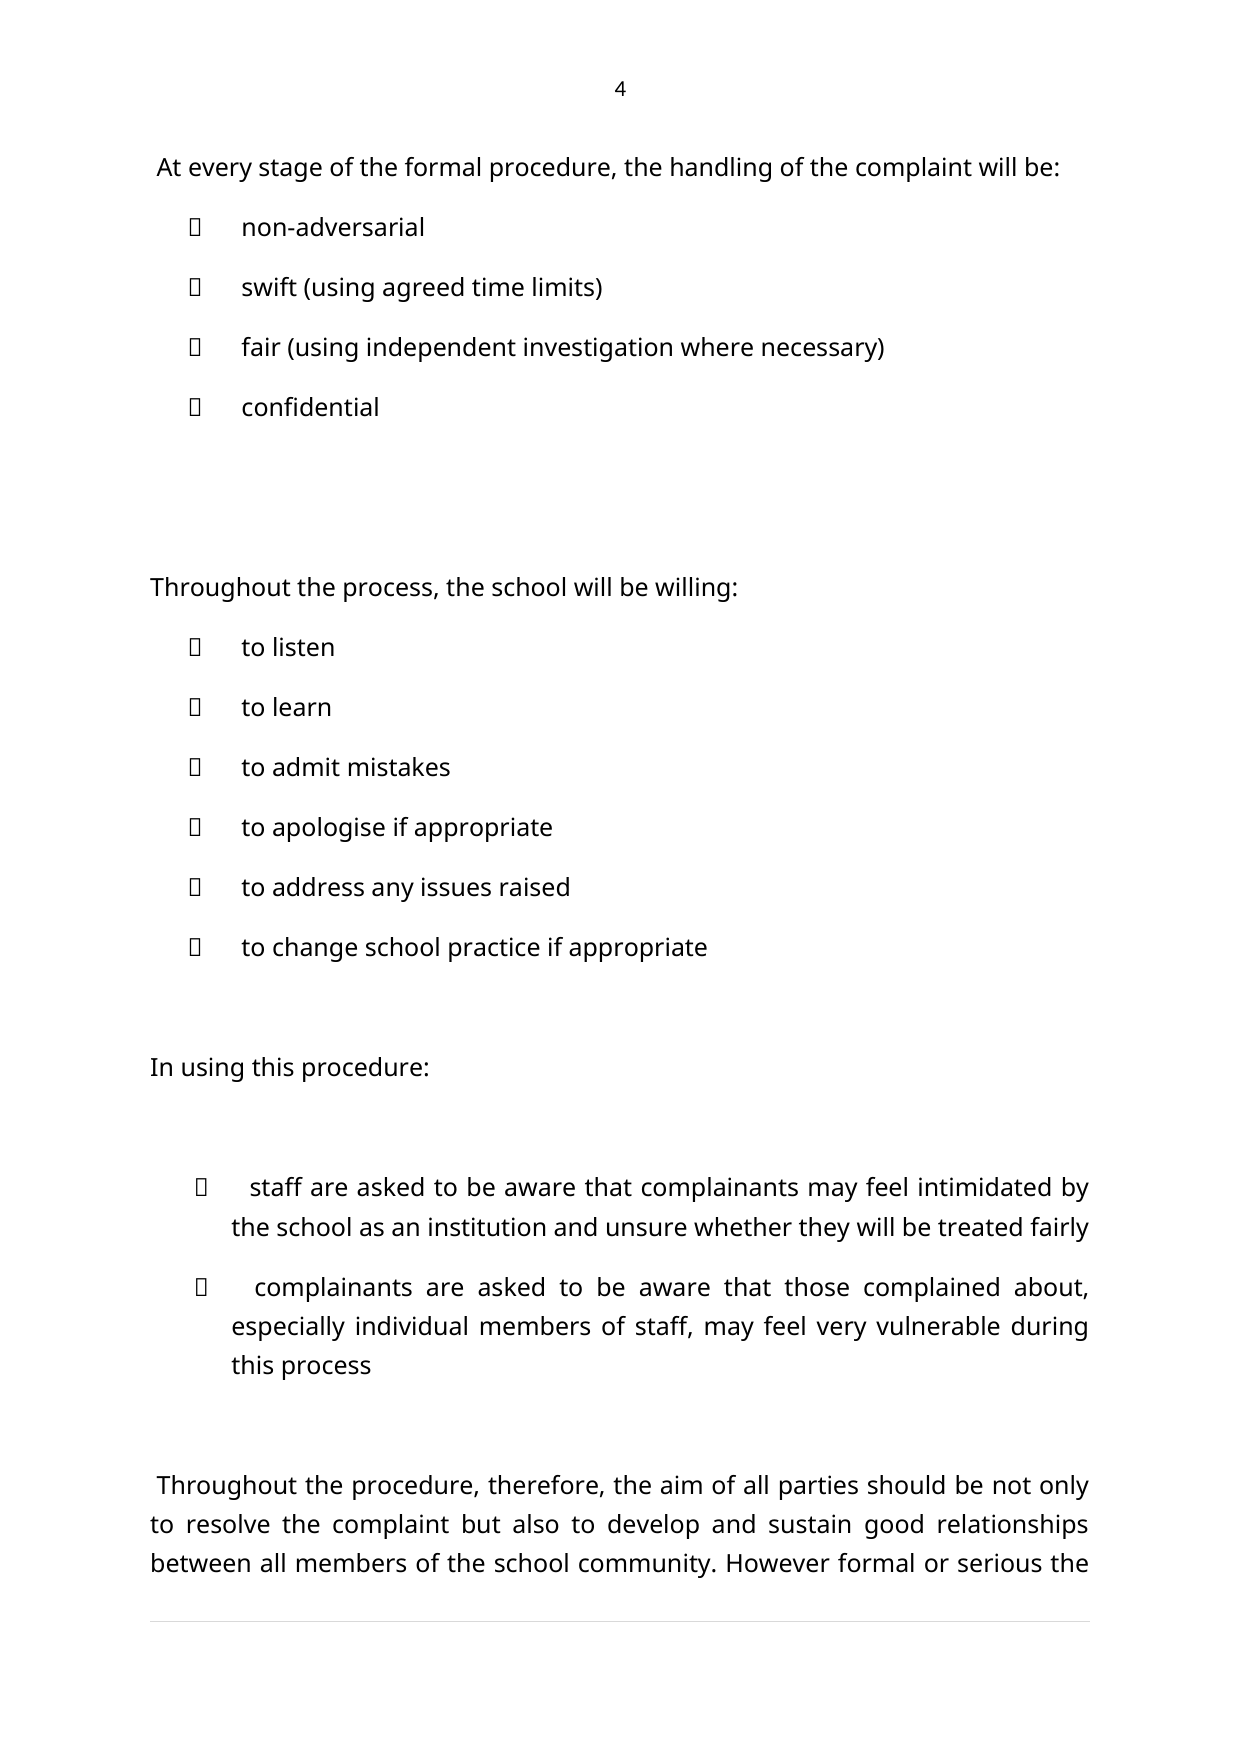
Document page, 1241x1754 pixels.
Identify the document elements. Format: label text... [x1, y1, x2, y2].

text  complainants are asked to be aware that those complained about, especially individual members of staff, may feel very vulnerable during this process [194, 1269, 1090, 1382]
text  to admit mistakes [187, 750, 1090, 784]
text  swift (using agreed time limits) [187, 270, 1090, 304]
text  to apologise if appropriate [187, 810, 1124, 844]
text In using this procedure: [150, 1050, 1090, 1084]
text  fair (using independent investigation where necessary) [187, 330, 1090, 364]
text  to change school practice if appropriate [187, 930, 1090, 964]
text  to address any issues raised [187, 870, 1090, 904]
text At every stage of the formal procedure, the handling of the complaint will be: [150, 150, 1090, 184]
text  confidential [187, 390, 1090, 424]
text  to learn [187, 690, 1090, 724]
text  staff are asked to be aware that complainants may feel intimidated by the school as an institution and unsure whether they will be treated fairly [194, 1170, 1090, 1243]
text Throughout the process, the school will be willing: [150, 570, 1090, 604]
text  to listen [187, 630, 1090, 664]
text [150, 1467, 1090, 1580]
text  non-adversarial [187, 210, 1090, 244]
